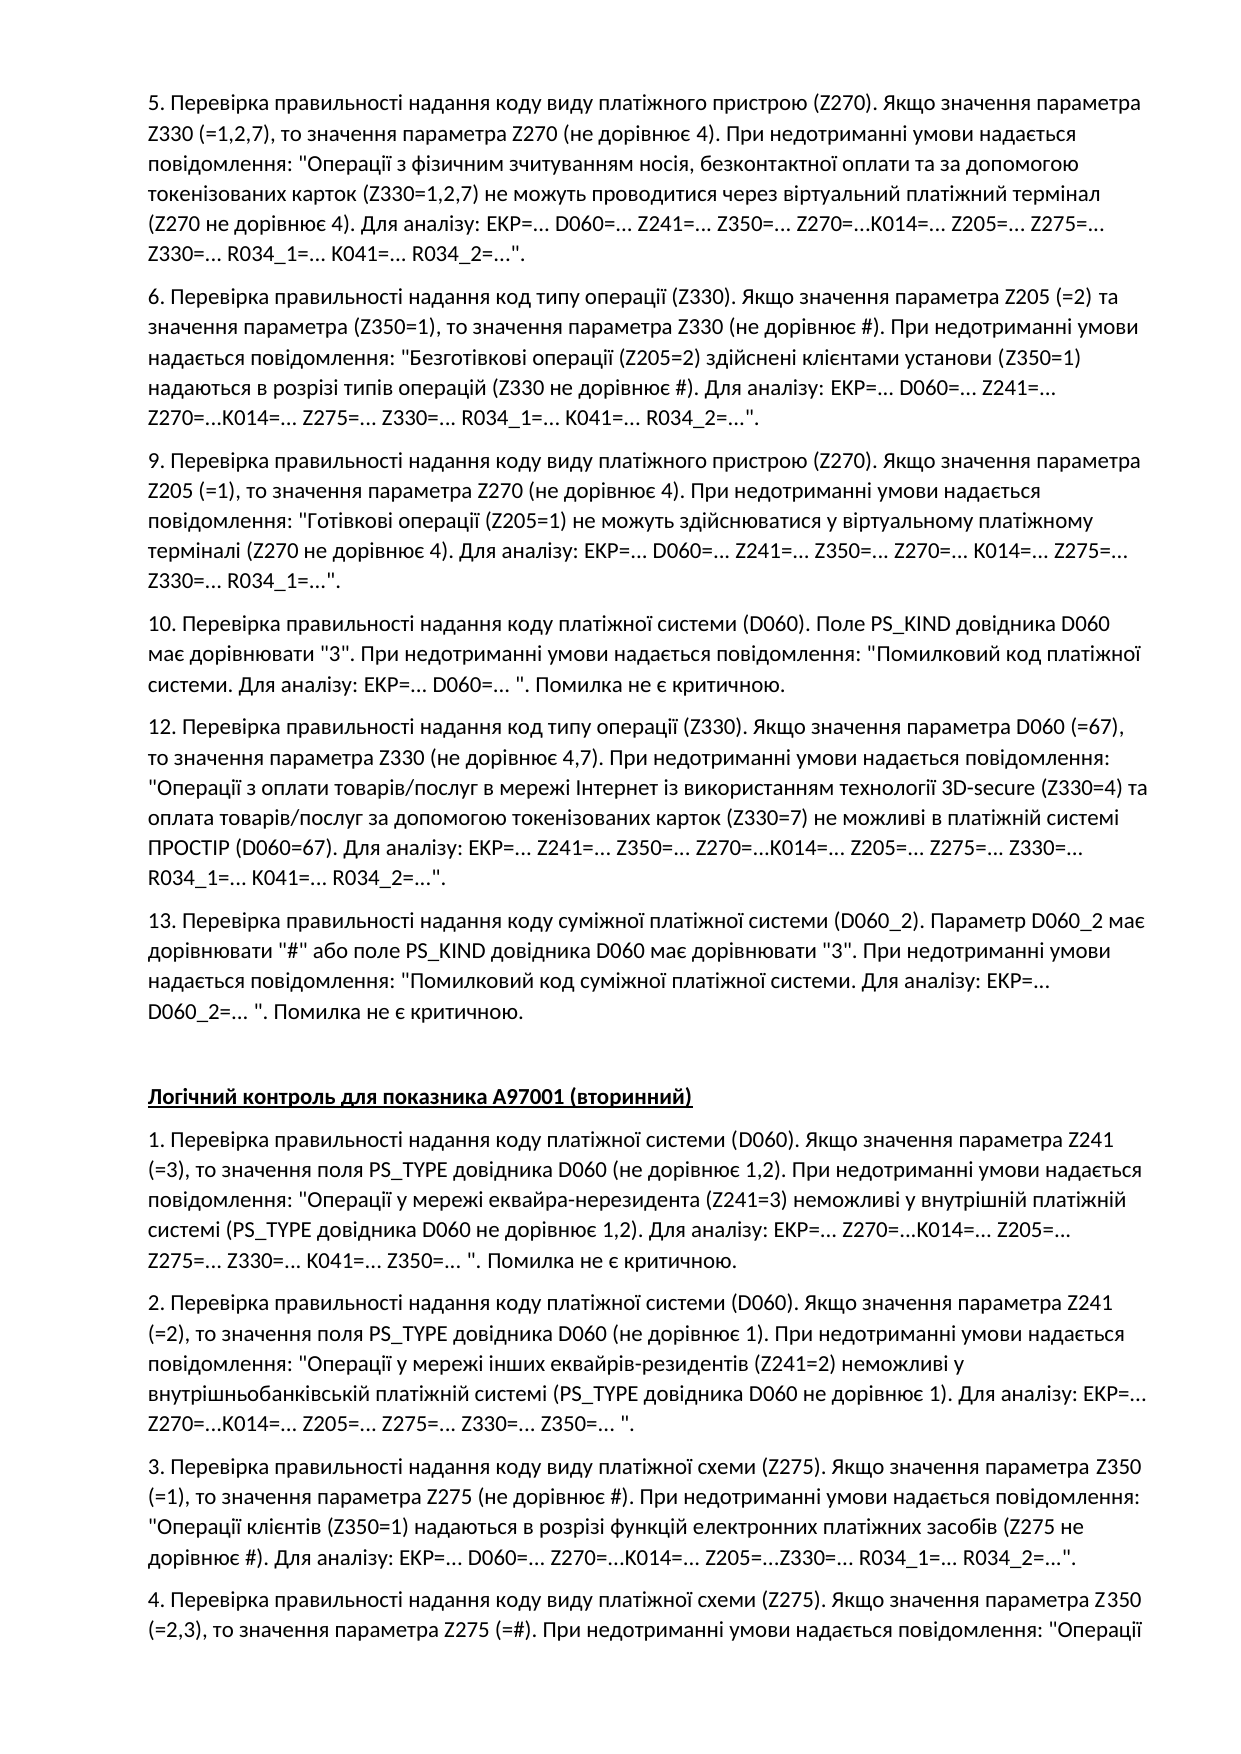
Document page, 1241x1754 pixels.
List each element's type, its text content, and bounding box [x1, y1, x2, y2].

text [148, 1585, 1152, 1644]
text 9. Перевірка правильності надання коду виду платіжного пристрою (Z270). Якщо значення параметра Z205 (=1), то значення параметра Z270 (не дорівнює 4). При недотриманні умови надається повідомлення: "Готівкові операції (Z205=1) не можуть здійснюватися у віртуальному платіжному терміналі (Z270 не дорівнює 4). Для аналізу: EKP=... D060=... Z241=... Z350=... Z270=... K014=... Z275=... Z330=... R034_1=...". [148, 446, 1152, 595]
text 1. Перевірка правильності надання коду платіжної системи (D060). Якщо значення параметра Z241 (=3), то значення поля PS_TYPE довідника D060 (не дорівнює 1,2). При недотриманні умови надається повідомлення: "Операції у мережі еквайра-нерезидента (Z241=3) неможливі у внутрішній платіжній системі (PS_TYPE довідника D060 не дорівнює 1,2). Для аналізу: EKP=... Z270=...K014=... Z205=... Z275=... Z330=... K041=... Z350=... ". Помилка не є критичною. [148, 1125, 1152, 1274]
text 3. Перевірка правильності надання коду виду платіжної схеми (Z275). Якщо значення параметра Z350 (=1), то значення параметра Z275 (не дорівнює #). При недотриманні умови надається повідомлення: "Операції клієнтів (Z350=1) надаються в розрізі функцій електронних платіжних засобів (Z275 не дорівнює #). Для аналізу: EKP=... D060=... Z270=...K014=... Z205=...Z330=... R034_1=... R034_2=...". [148, 1452, 1152, 1571]
text Логічний контроль для показника A97001 (вторинний) [148, 1082, 1152, 1110]
text 13. Перевірка правильності надання коду суміжної платіжної системи (D060_2). Параметр D060_2 має дорівнювати "#" або поле PS_KIND довідника D060 має дорівнювати "3". При недотриманні умови надається повідомлення: "Помилковий код суміжної платіжної системи. Для аналізу: EKP=... D060_2=... ". Помилка не є критичною. [148, 906, 1152, 1025]
text 6. Перевірка правильності надання код типу операції (Z330). Якщо значення параметра Z205 (=2) та значення параметра (Z350=1), то значення параметра Z330 (не дорівнює #). При недотриманні умови надається повідомлення: "Безготівкові операції (Z205=2) здійснені клієнтами установи (Z350=1) надаються в розрізі типів операцій (Z330 не дорівнює #). Для аналізу: EKP=... D060=... Z241=... Z270=...K014=... Z275=... Z330=... R034_1=... K041=... R034_2=...". [148, 282, 1152, 431]
text 2. Перевірка правильності надання коду платіжної системи (D060). Якщо значення параметра Z241 (=2), то значення поля PS_TYPE довідника D060 (не дорівнює 1). При недотриманні умови надається повідомлення: "Операції у мережі інших еквайрів-резидентів (Z241=2) неможливі у внутрішньобанківській платіжній системі (PS_TYPE довідника D060 не дорівнює 1). Для аналізу: EKP=... Z270=...K014=... Z205=... Z275=... Z330=... Z350=... ". [148, 1288, 1152, 1437]
text 12. Перевірка правильності надання код типу операції (Z330). Якщо значення параметра D060 (=67), то значення параметра Z330 (не дорівнює 4,7). При недотриманні умови надається повідомлення: "Операції з оплати товарів/послуг в мережі Інтернет із використанням технології 3D-secure (Z330=4) та оплата товарів/послуг за допомогою токенізованих карток (Z330=7) не можливі в платіжній системі ПРОСТІР (D060=67). Для аналізу: EKP=... Z241=... Z350=... Z270=...K014=... Z205=... Z275=... Z330=... R034_1=... K041=... R034_2=...". [148, 712, 1152, 892]
text 5. Перевірка правильності надання коду виду платіжного пристрою (Z270). Якщо значення параметра Z330 (=1,2,7), то значення параметра Z270 (не дорівнює 4). При недотриманні умови надається повідомлення: "Операції з фізичним зчитуванням носія, безконтактної оплати та за допомогою токенізованих карток (Z330=1,2,7) не можуть проводитися через віртуальний платіжний термінал (Z270 не дорівнює 4). Для аналізу: EKP=... D060=... Z241=... Z350=... Z270=...K014=... Z205=... Z275=... Z330=... R034_1=... K041=... R034_2=...". [148, 88, 1152, 268]
text 10. Перевірка правильності надання коду платіжної системи (D060). Поле PS_KIND довідника D060 має дорівнювати "3". При недотриманні умови надається повідомлення: "Помилковий код платіжної системи. Для аналізу: EKP=... D060=... ". Помилка не є критичною. [148, 609, 1152, 698]
